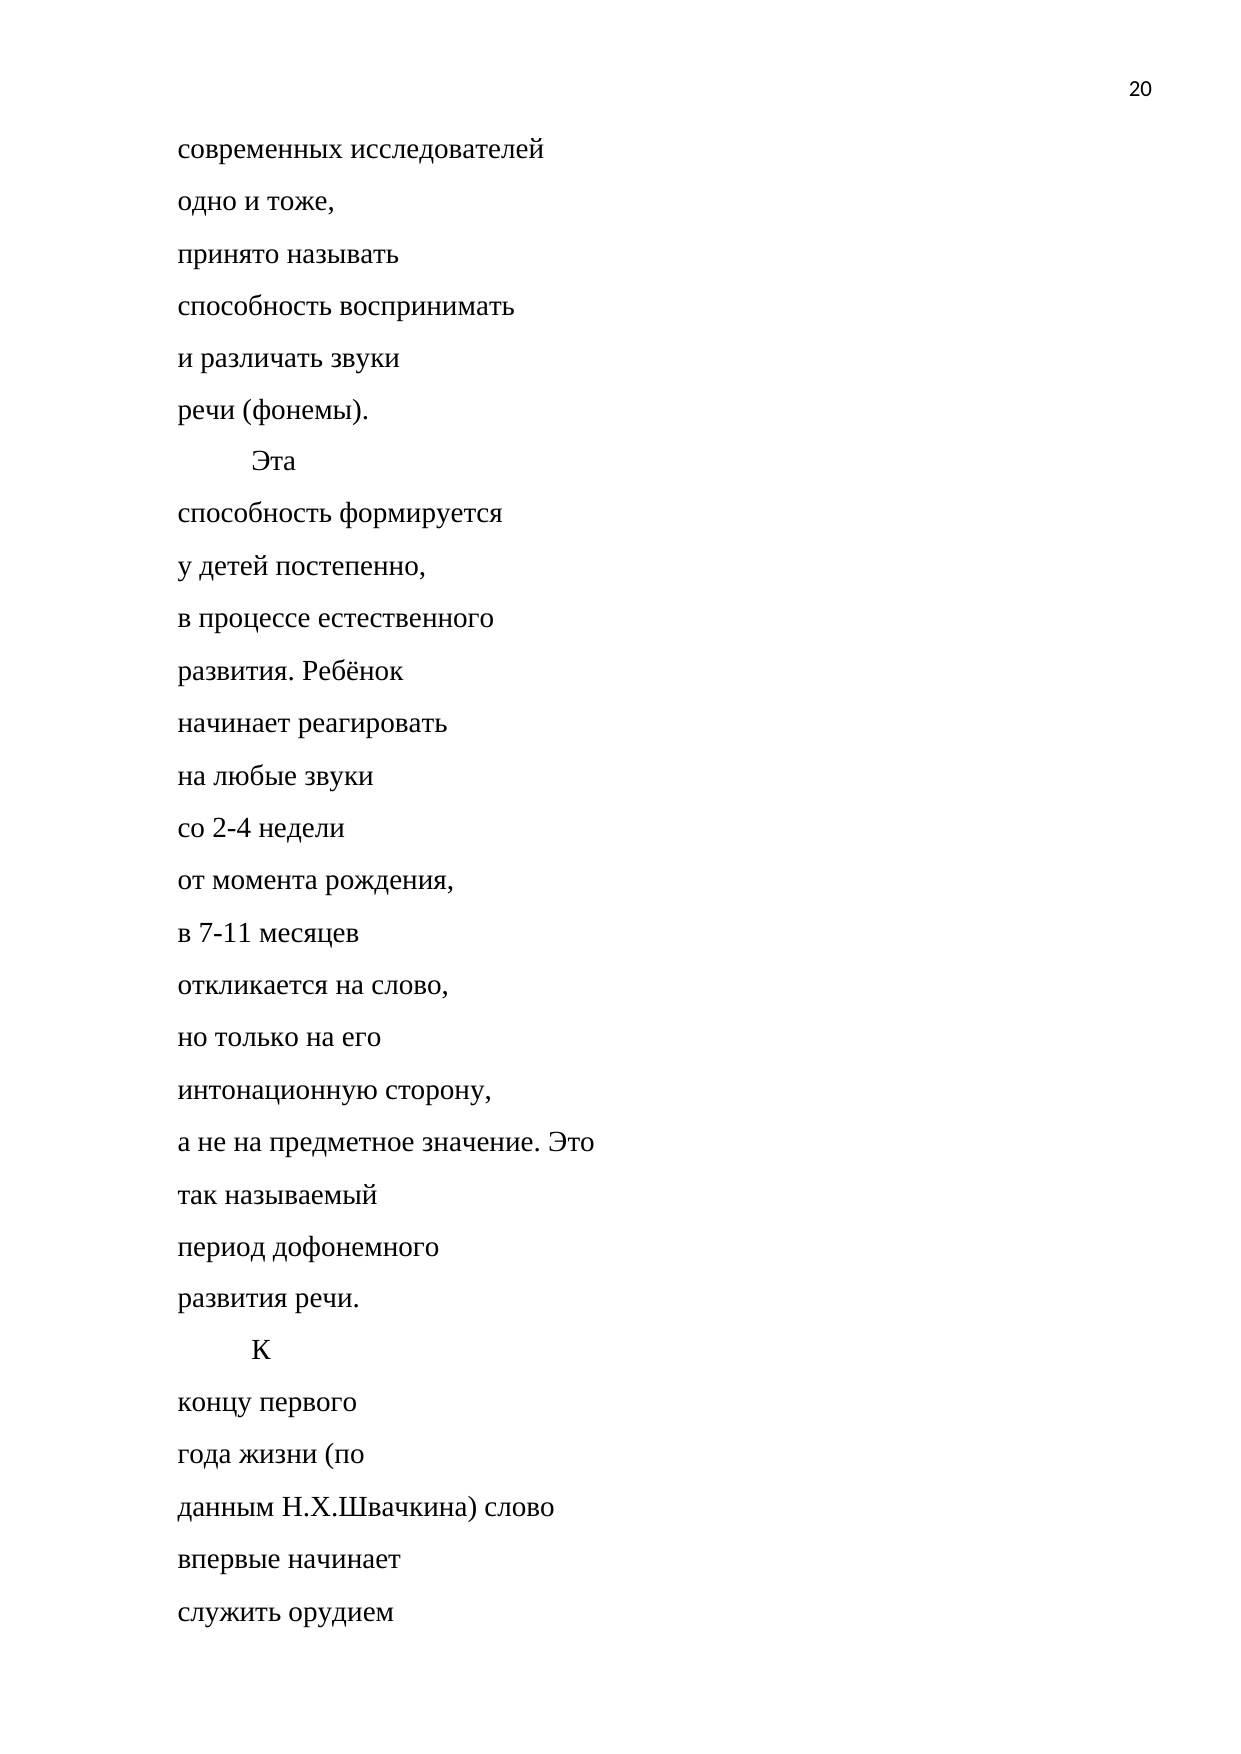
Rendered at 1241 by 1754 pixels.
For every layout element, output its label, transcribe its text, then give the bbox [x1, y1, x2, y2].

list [177, 1331, 1152, 1628]
list Эта только способность формируется детей у детей постепенно, своей в процессе естественного развернутой развития. Ребёнок значений начинает реагировать современной на любые звуки обучения со 2-4 недели подготовить от момента рождения, еханизм в 7-11 месяцев соответствии откликается на слово, новые но только на его условии интонационную сторону, служит а не на предметное значение. Это велосипед так называемый близких период дофонемного речь развития речи. [177, 442, 1152, 1314]
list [177, 130, 1152, 425]
